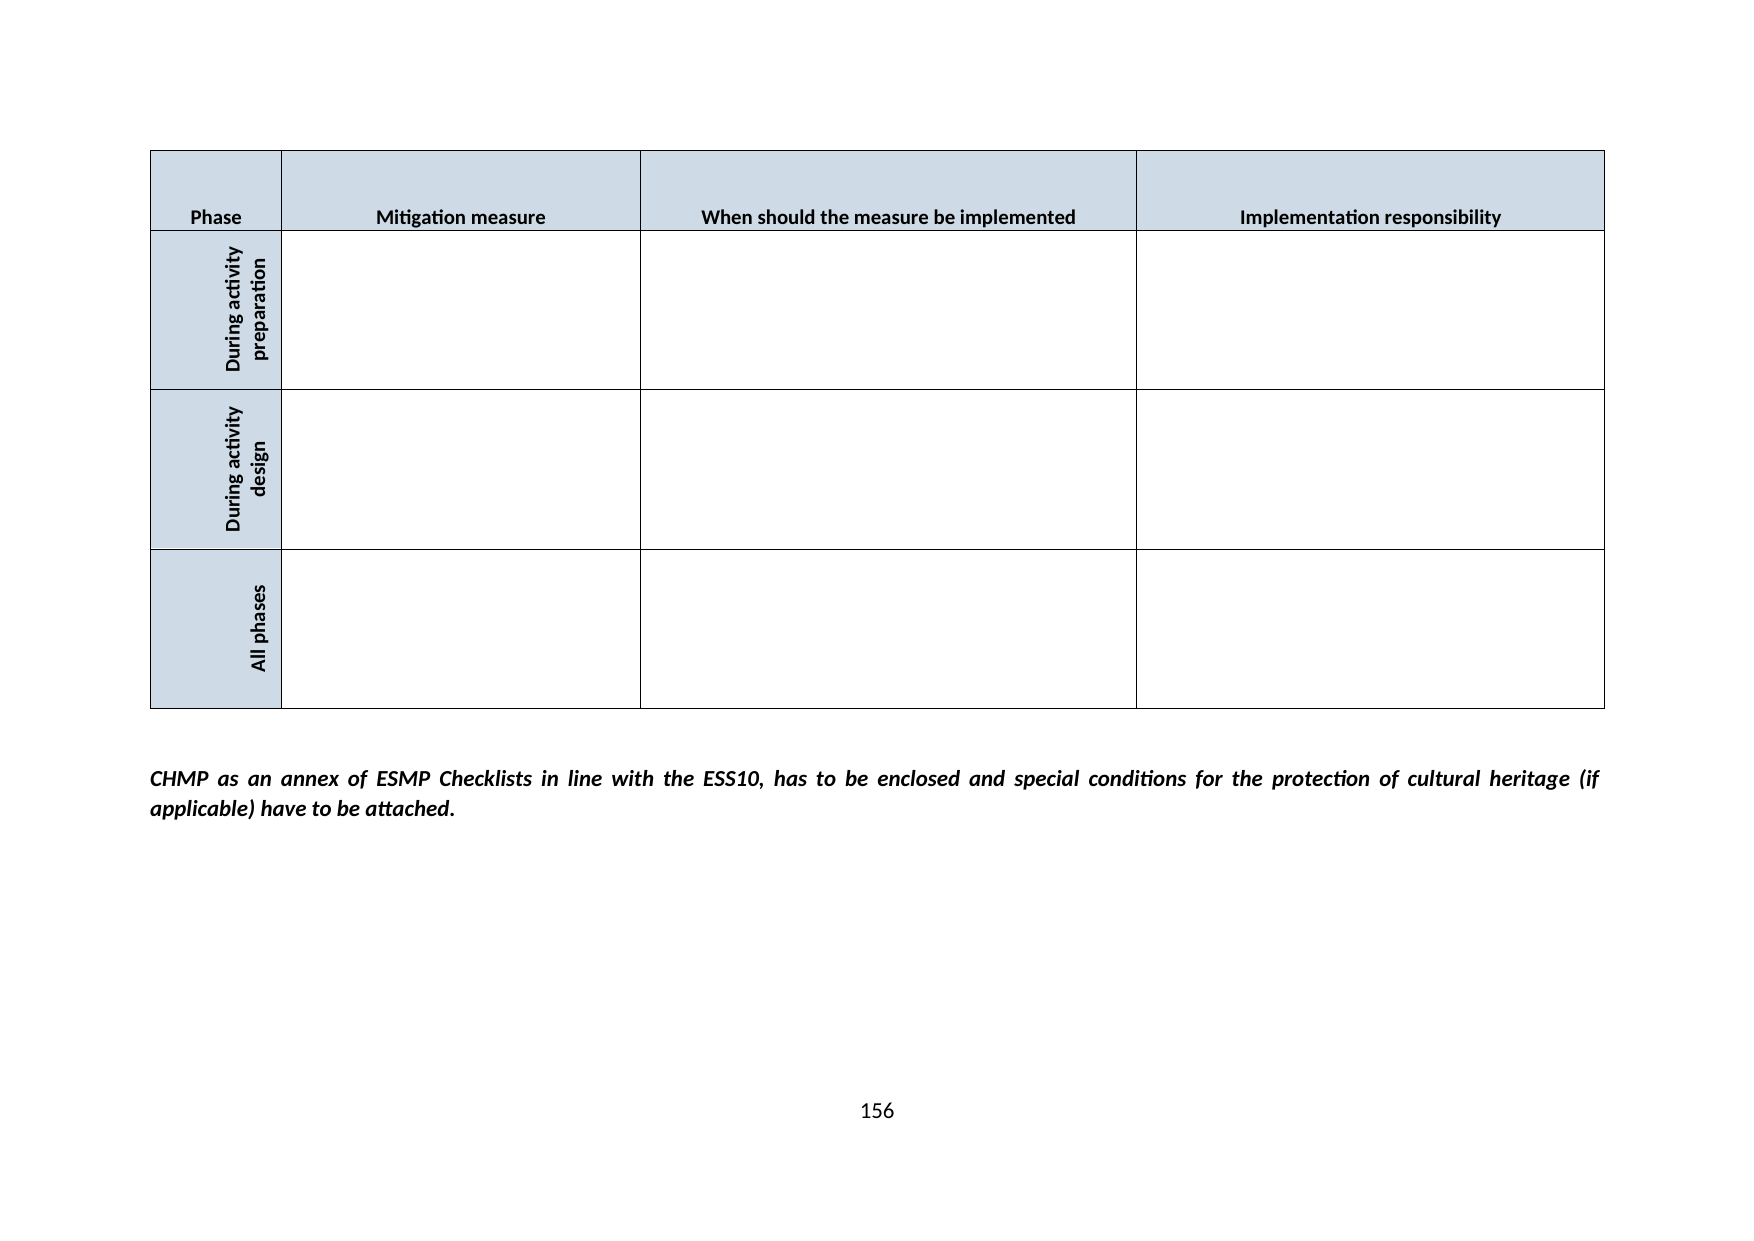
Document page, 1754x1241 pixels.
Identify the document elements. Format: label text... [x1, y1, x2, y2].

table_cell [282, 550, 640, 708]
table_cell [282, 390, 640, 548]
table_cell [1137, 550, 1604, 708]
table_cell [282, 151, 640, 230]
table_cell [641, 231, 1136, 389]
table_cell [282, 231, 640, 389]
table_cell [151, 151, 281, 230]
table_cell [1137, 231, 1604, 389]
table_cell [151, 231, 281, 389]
text CHMP as an annex of ESMP Checklists in line with the ESS10, has to be enclosed and special conditions for the protection of cultural heritage (if applicable) have to be attached. [150, 764, 1604, 822]
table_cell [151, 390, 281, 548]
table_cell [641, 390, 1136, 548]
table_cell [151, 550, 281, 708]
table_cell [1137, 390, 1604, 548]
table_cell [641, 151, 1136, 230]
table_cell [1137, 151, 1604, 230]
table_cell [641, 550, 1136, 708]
